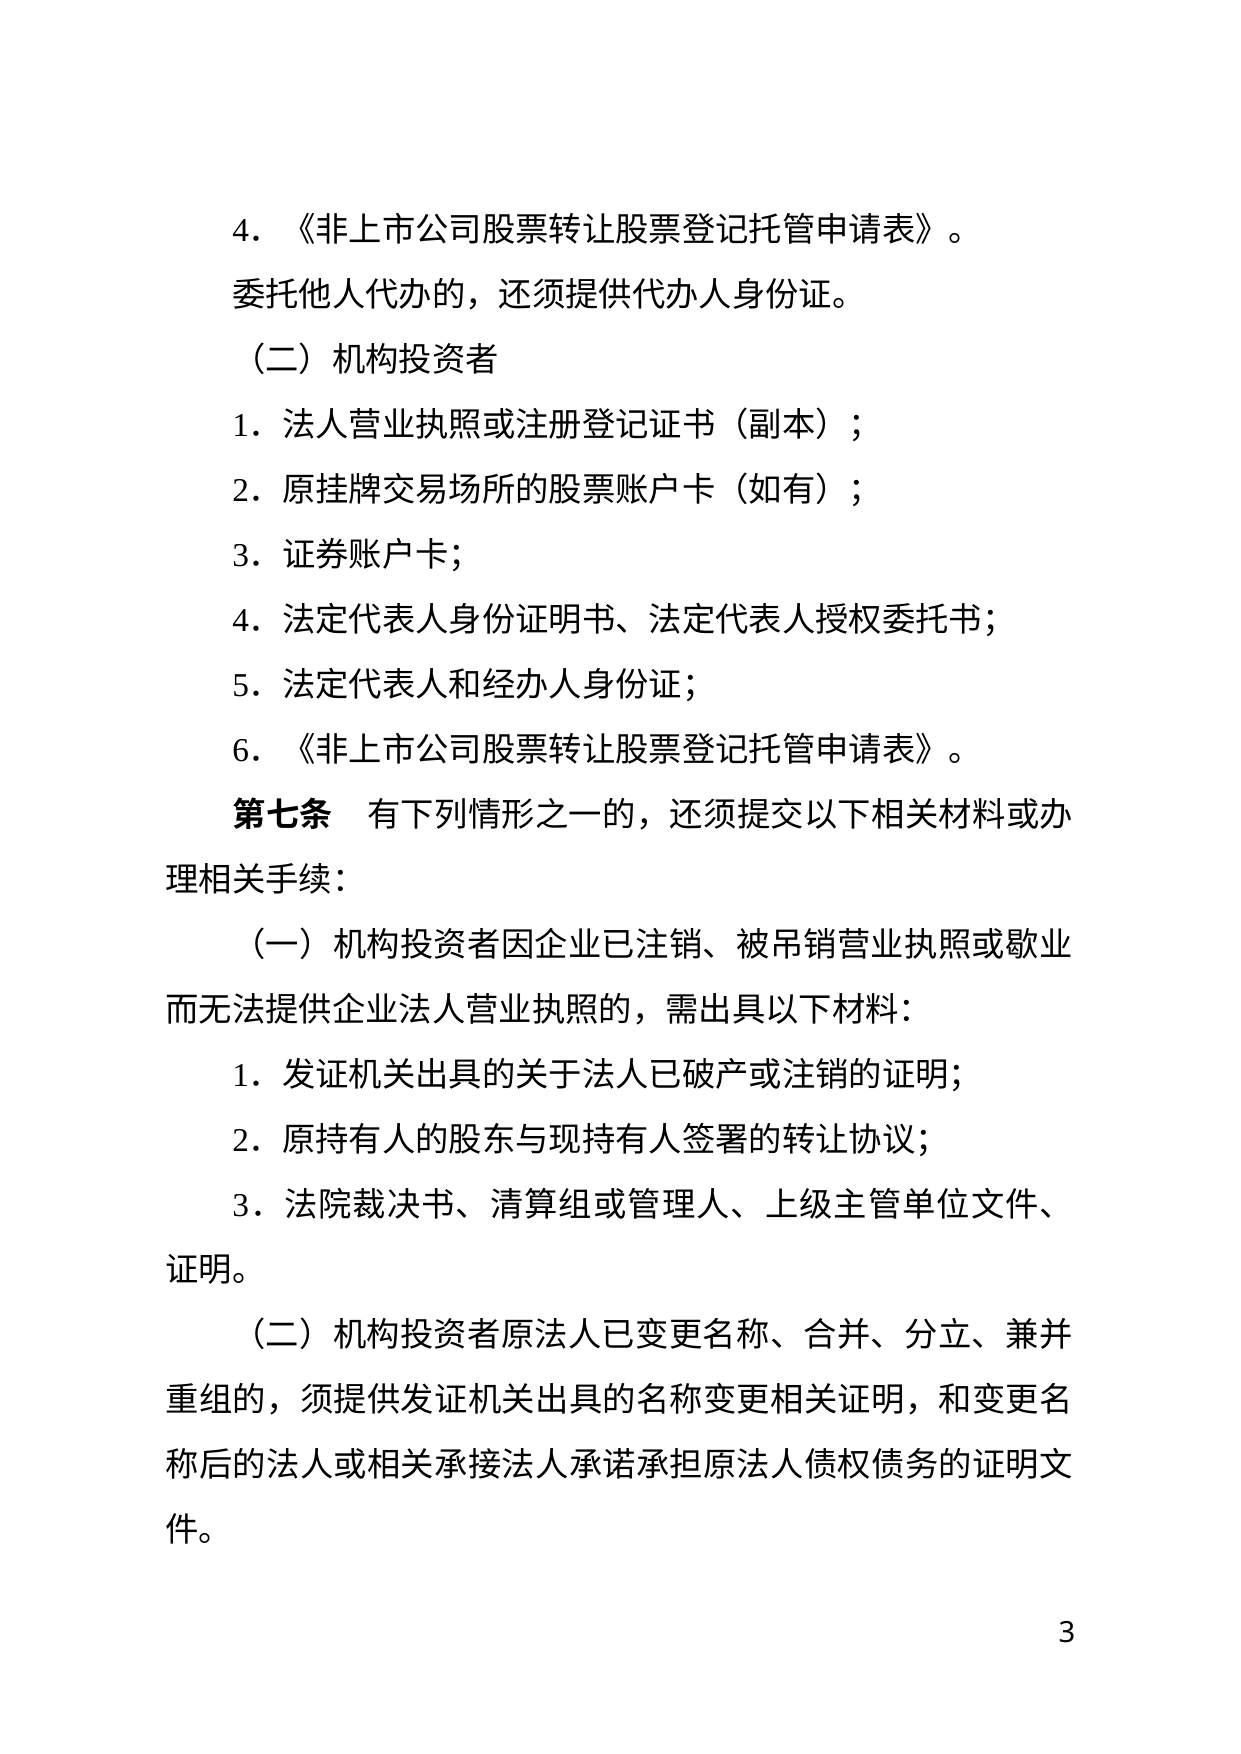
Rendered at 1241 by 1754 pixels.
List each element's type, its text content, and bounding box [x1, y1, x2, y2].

text 委托他人代办的，还须提供代办人身份证。 [165, 259, 1075, 324]
text （二）机构投资者原法人已变更名称、合并、分立、兼并、重组的，须提供发证机关出具的名称变更相关证明，和变更名称后的法人或相关承接法人承诺承担原法人债权债务的证明文件。 [165, 1299, 1075, 1559]
text 1．发证机关出具的关于法人已破产或注销的证明； [165, 1039, 1075, 1104]
text （二）机构投资者 [165, 324, 1075, 389]
text 3．证券账户卡； [165, 519, 1075, 584]
text 5．法定代表人和经办人身份证； [165, 649, 1075, 714]
text 6．《非上市公司股票转让股票登记托管申请表》。 [165, 714, 1075, 779]
text 4．《非上市公司股票转让股票登记托管申请表》。 [165, 194, 1075, 259]
text 第七条 有下列情形之一的，还须提交以下相关材料或办理相关手续： [165, 779, 1075, 909]
text 2．原持有人的股东与现持有人签署的转让协议； [165, 1104, 1075, 1169]
text 3．法院裁决书、清算组或管理人、上级主管单位文件、证明。 [165, 1169, 1075, 1299]
text （一）机构投资者因企业已注销、被吊销营业执照或歇业，而无法提供企业法人营业执照的，需出具以下材料： [165, 909, 1075, 1039]
text 4．法定代表人身份证明书、法定代表人授权委托书； [165, 584, 1075, 649]
text 2．原挂牌交易场所的股票账户卡（如有）； [165, 454, 1075, 519]
text 1．法人营业执照或注册登记证书（副本）； [165, 389, 1075, 454]
